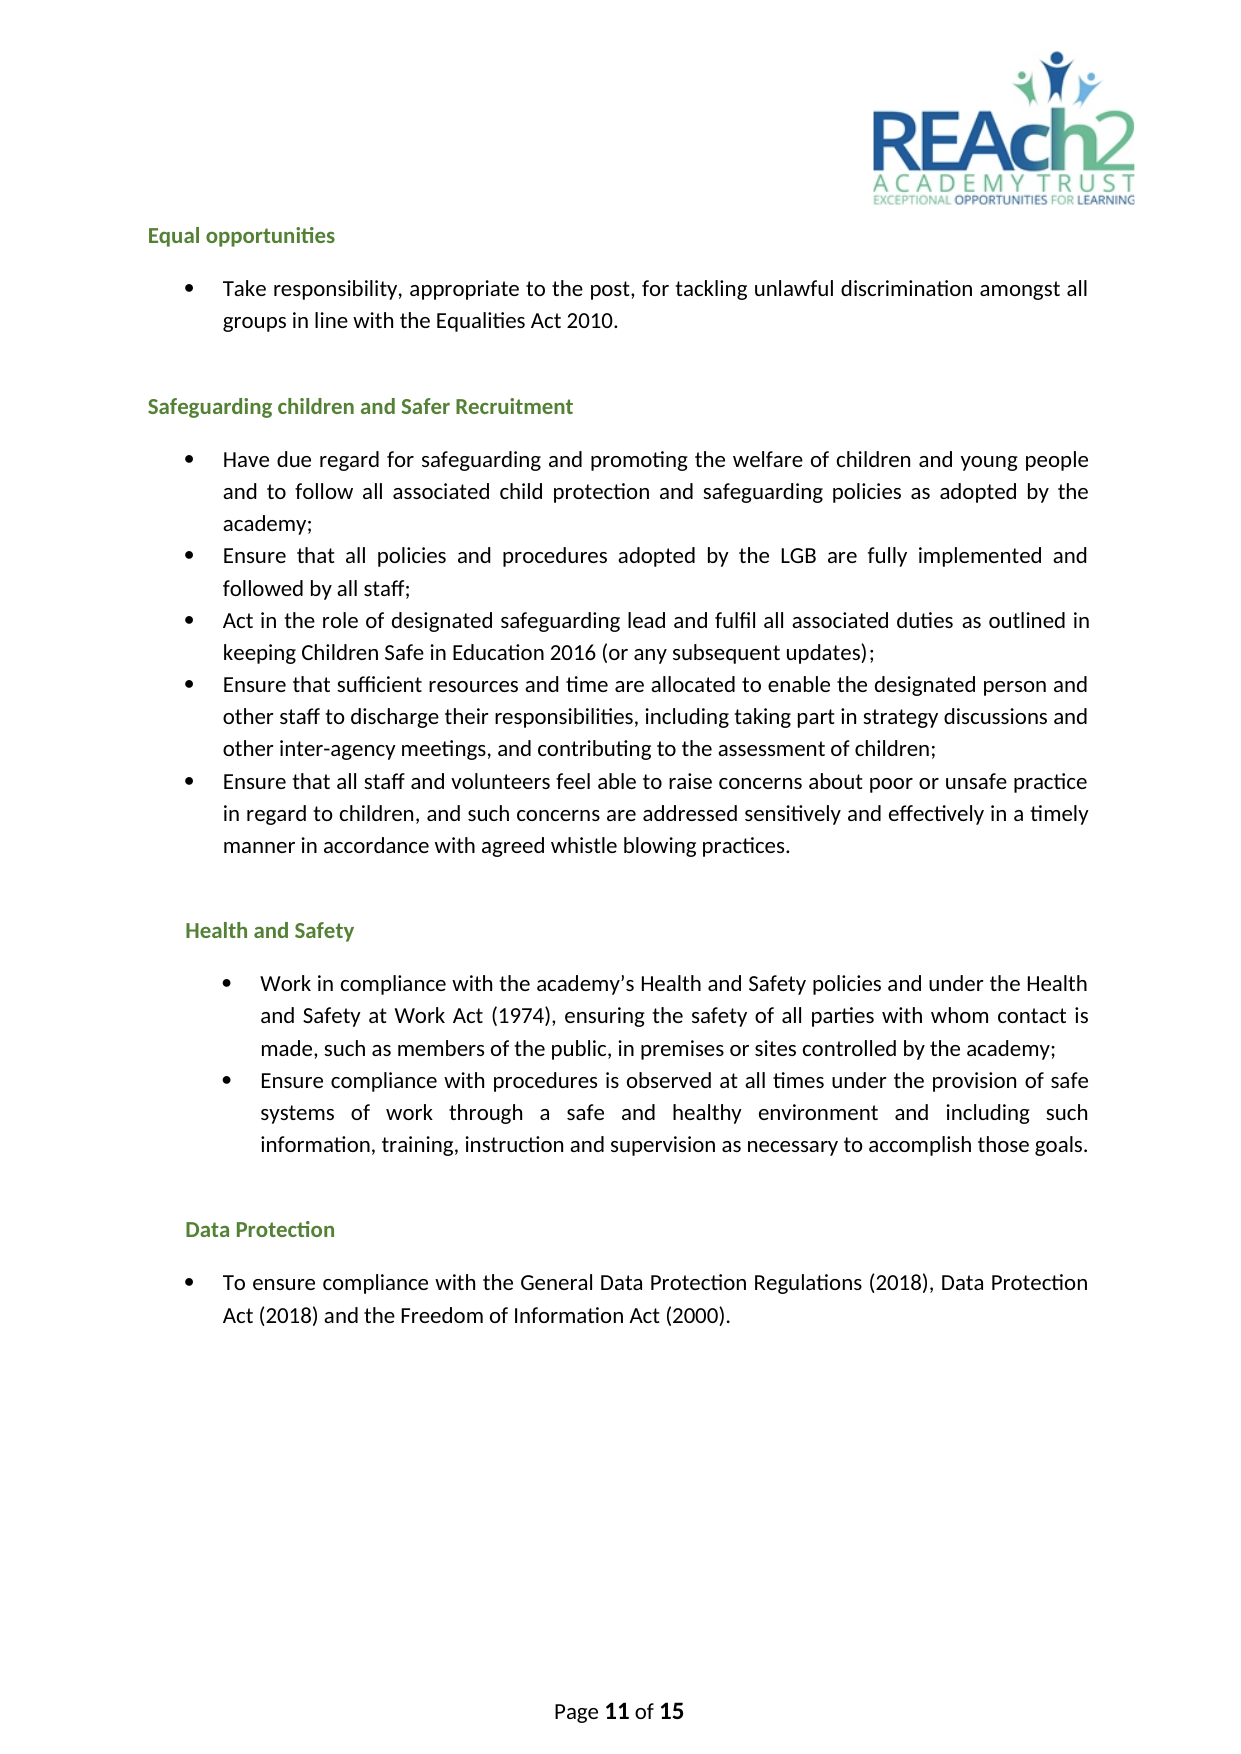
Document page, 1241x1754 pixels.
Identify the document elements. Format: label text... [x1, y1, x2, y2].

list Work in compliance with the academy’s Health and Safety policies and under the Health and Safety at Work Act (1974), ensuring the safety of all parties with whom contact is made, such as members of the public, in premises or sites controlled by the academy; [223, 969, 1090, 1062]
text Data Protection [185, 1216, 1090, 1243]
list Ensure that all staff and volunteers feel able to raise concerns about poor or unsafe practice in regard to children, and such concerns are addressed sensitively and effectively in a timely manner in accordance with agreed whistle blowing practices. [185, 767, 1090, 859]
text Equal opportunities [148, 221, 1090, 249]
picture [871, 50, 1134, 204]
list Have due regard for safeguarding and promoting the welfare of children and young people and to follow all associated child protection and safeguarding policies as adopted by the academy; [185, 445, 1090, 537]
list To ensure compliance with the General Data Protection Regulations (2018), Data Protection Act (2018) and the Freedom of Information Act (2000). [185, 1268, 1090, 1329]
list Take responsibility, appropriate to the post, for tackling unlawful discrimination amongst all groups in line with the Equalities Act 2010. [185, 274, 1090, 335]
text Health and Safety [185, 916, 1090, 944]
list Ensure that sufficient resources and time are allocated to enable the designated person and other staff to discharge their responsibilities, including taking part in strategy discussions and other inter-agency meetings, and contributing to the assessment of children; [185, 670, 1090, 763]
list Ensure compliance with procedures is observed at all times under the provision of safe systems of work through a safe and healthy environment and including such information, training, instruction and supervision as necessary to accomplish those goals. [223, 1066, 1090, 1158]
list Ensure that all policies and procedures adopted by the LGB are fully implemented and followed by all staff; [185, 541, 1090, 602]
text Safeguarding children and Safer Recruitment [148, 392, 1090, 420]
list Act in the role of designated safeguarding lead and fulfil all associated duties as outlined in keeping Children Safe in Education 2016 (or any subsequent updates); [185, 606, 1090, 666]
